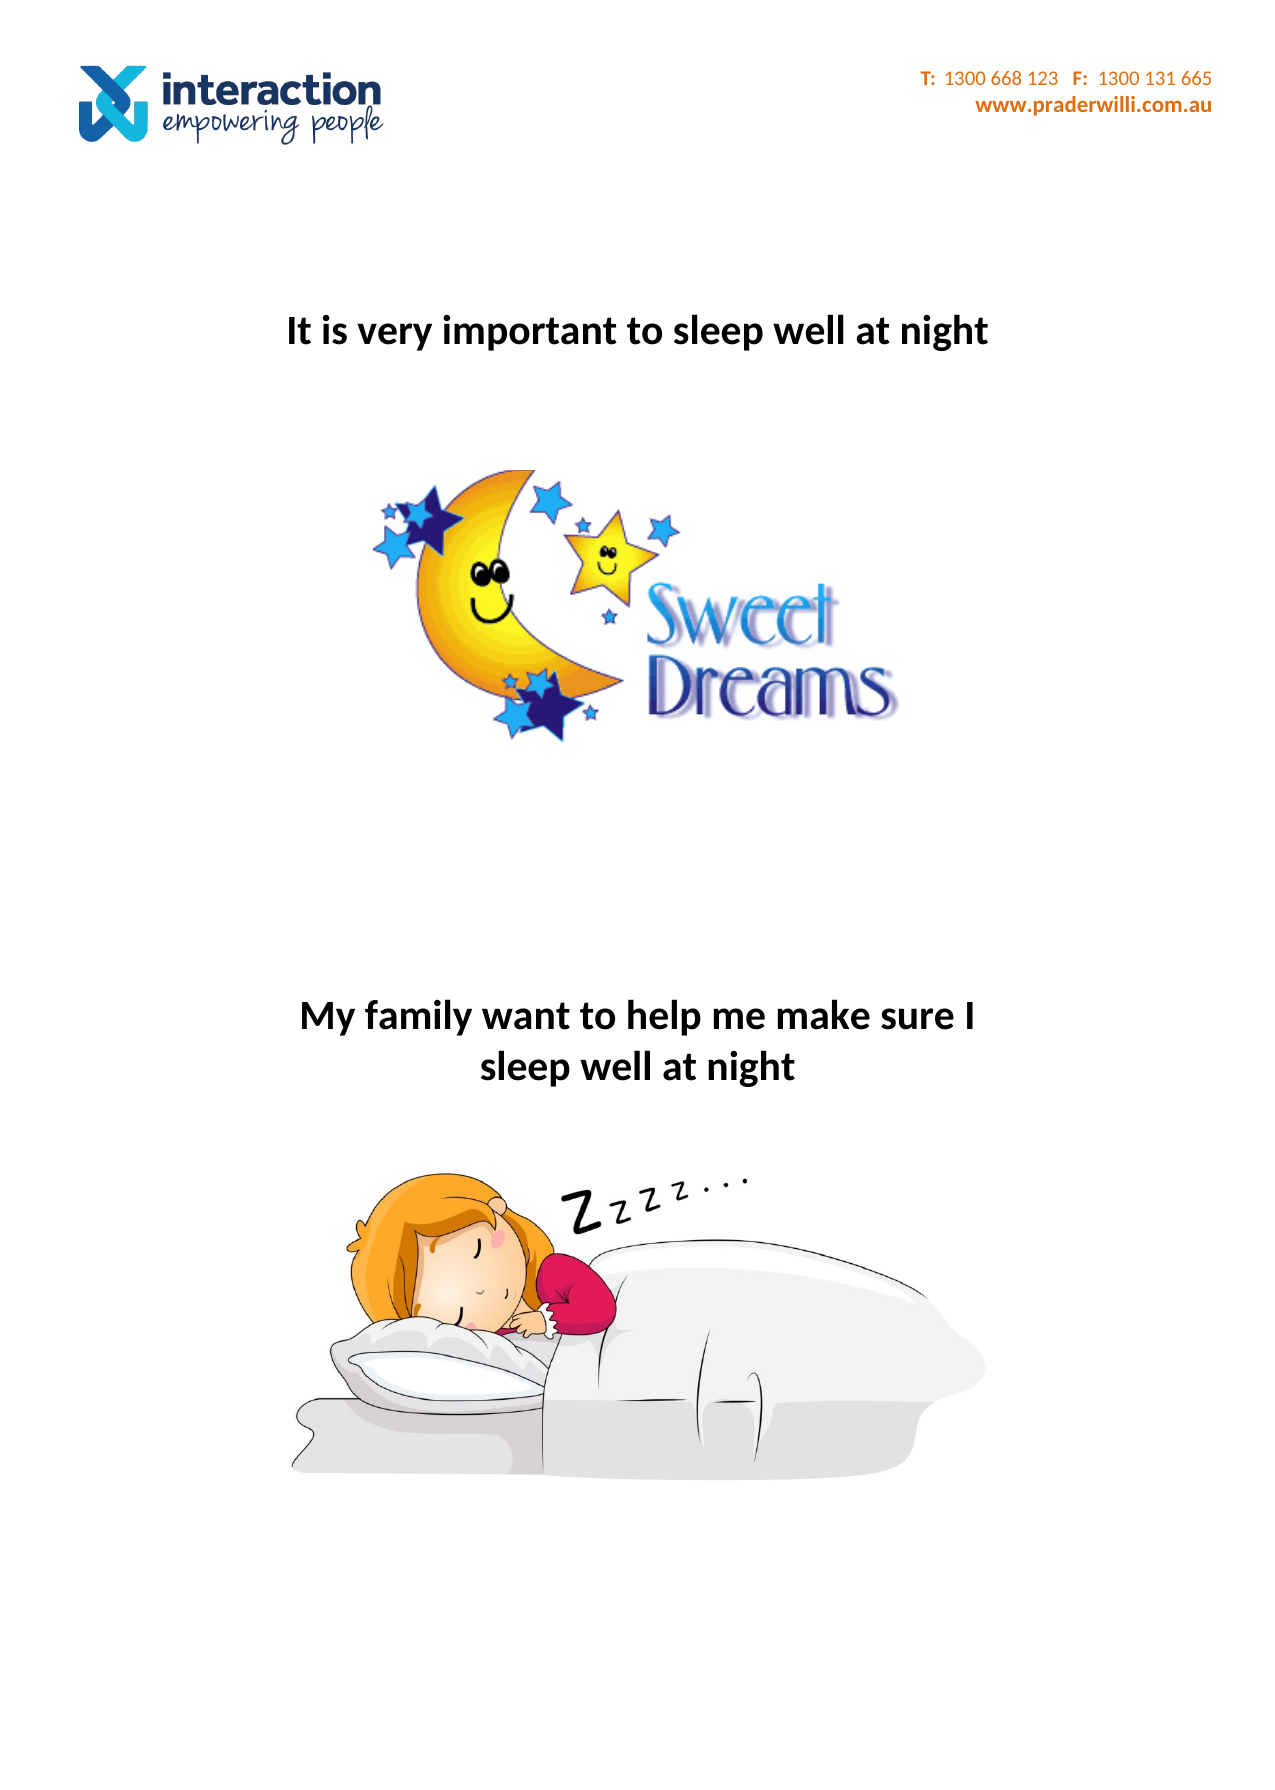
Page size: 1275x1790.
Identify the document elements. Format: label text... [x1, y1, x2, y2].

text sleep well at night [150, 1040, 1125, 1091]
picture [282, 1153, 993, 1486]
text It is very important to sleep well at night [150, 304, 1125, 355]
text My family want to help me make sure I [150, 989, 1125, 1040]
picture [372, 470, 903, 743]
picture [52, 45, 405, 172]
